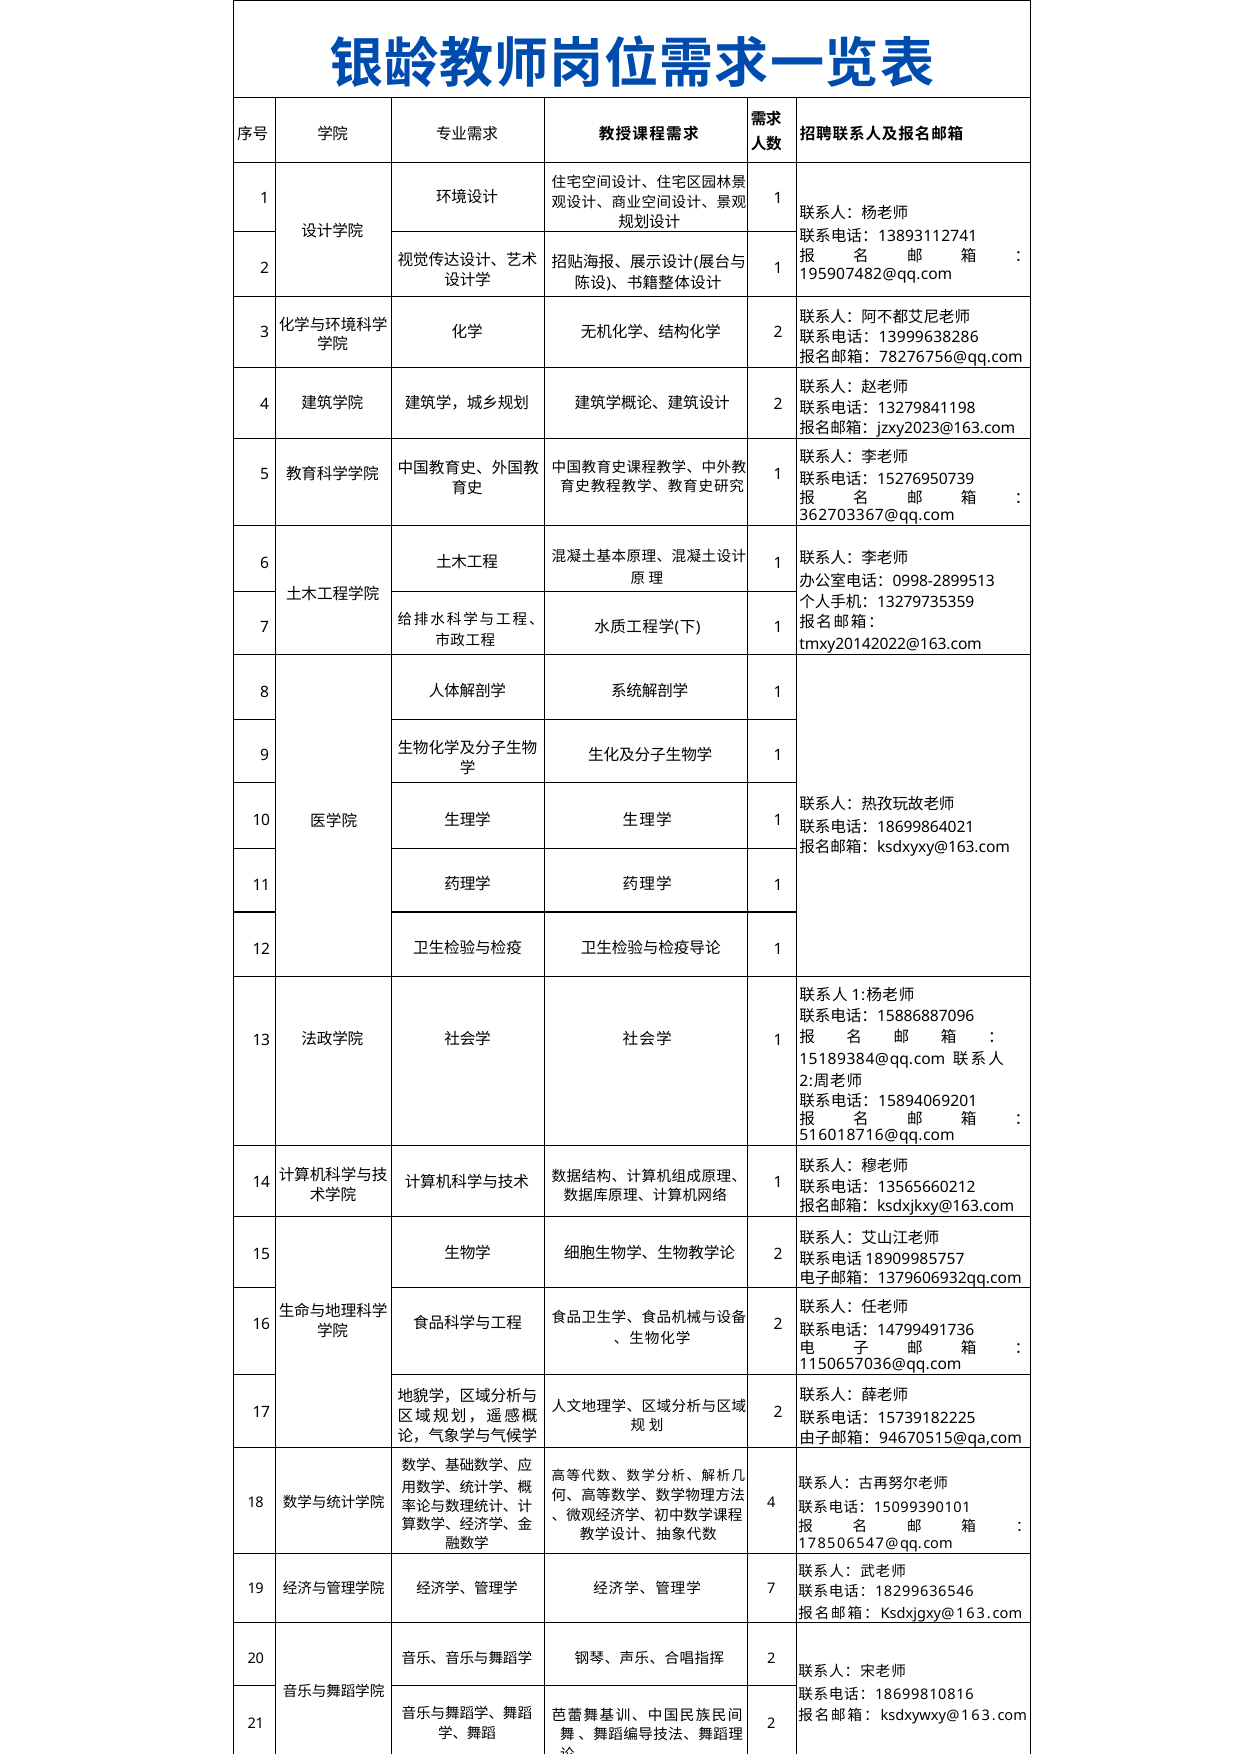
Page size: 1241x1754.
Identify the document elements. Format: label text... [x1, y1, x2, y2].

table_cell 高等代数、数学分析、解析几 何、高等数学、数学物理方法 、微观经济学、初中数学课程 教学设计、抽象代数 [545, 1448, 747, 1552]
table_cell 1 [748, 655, 796, 719]
table_cell 卫生检验与检疫 [392, 913, 544, 976]
table_cell 法政学院 [276, 977, 391, 1145]
table_cell 1 [748, 439, 796, 525]
table_cell 联系人：宋老师 联系电话：18699810816 报名邮箱：ksdxywxy@163.com [797, 1623, 1030, 1754]
table_cell 经济与管理学院 [276, 1554, 391, 1622]
table_cell 环境设计 [392, 163, 544, 231]
table_cell 联系人：薛老师 联系电话：15739182225 由子邮箱：94670515@qa,com [797, 1375, 1030, 1447]
table_cell 生化及分子生物学 [545, 720, 747, 782]
table_cell 1 [748, 720, 796, 782]
table_cell 7 [748, 1554, 796, 1622]
table_cell 1 [748, 526, 796, 591]
table_cell 土木工程学院 [276, 526, 391, 654]
table_cell 计算机科学与技 术学院 [276, 1146, 391, 1216]
table_cell 1 [748, 1146, 796, 1216]
table_cell 1 [748, 913, 796, 976]
table_cell 4 [234, 368, 275, 438]
table_cell 无机化学、结构化学 [545, 297, 747, 367]
table_cell 10 [234, 783, 275, 848]
table_cell 经济学、管理学 [545, 1554, 747, 1622]
table_cell 7 [234, 592, 275, 654]
table_cell 8 [234, 655, 275, 719]
table_cell 音乐、音乐与舞蹈学 [392, 1623, 544, 1685]
table_cell 1 [748, 163, 796, 231]
table_cell 生物化学及分子生物 学 [392, 720, 544, 782]
table_cell 生理学 [545, 783, 747, 848]
table_cell 细胞生物学、生物教学论 [545, 1217, 747, 1287]
table_cell 学院 [276, 98, 391, 162]
table_cell 计算机科学与技术 [392, 1146, 544, 1216]
table_cell 钢琴、声乐、合唱指挥 [545, 1623, 747, 1685]
table_cell 医学院 [276, 655, 391, 976]
table_cell 2 [748, 297, 796, 367]
table_cell 社会学 [545, 977, 747, 1145]
table_cell 数学与统计学院 [276, 1448, 391, 1552]
table_cell 1 [748, 977, 796, 1145]
table_cell 招聘联系人及报名邮箱 [797, 98, 1030, 162]
table_cell 3 [234, 297, 275, 367]
table_cell 2 [748, 1686, 796, 1754]
table_cell 14 [234, 1146, 275, 1216]
table_cell 经济学、管理学 [392, 1554, 544, 1622]
table_cell 联系人：热孜玩故老师 联系电话：18699864021 报名邮箱：ksdxyxy@163.com [797, 655, 1030, 976]
table_cell 生物学 [392, 1217, 544, 1287]
table_cell 4 [748, 1448, 796, 1552]
table_cell 联系人：穆老师 联系电话：13565660212 报名邮箱：ksdxjkxy@163.com [797, 1146, 1030, 1216]
table_cell 11 [234, 849, 275, 911]
table_cell 联系人：赵老师 联系电话：13279841198 报名邮箱：jzxy2023@163.com [797, 368, 1030, 438]
table_cell 2 [748, 1217, 796, 1287]
table_cell 视觉传达设计、艺术 设计学 [392, 232, 544, 296]
table_cell 人文地理学、区域分析与区域 规 划 [545, 1375, 747, 1447]
table_cell 联系人：阿不都艾尼老师 联系电话：13999638286 报名邮箱：78276756@qq.com [797, 297, 1030, 367]
table_cell 人体解剖学 [392, 655, 544, 719]
table_cell 建筑学院 [276, 368, 391, 438]
table_cell 数据结构、计算机组成原理、 数据库原理、计算机网络 [545, 1146, 747, 1216]
table_cell 18 [234, 1448, 275, 1552]
table_cell 药理学 [545, 849, 747, 911]
table_cell 食品科学与工程 [392, 1288, 544, 1374]
table_cell 建筑学概论、建筑设计 [545, 368, 747, 438]
table_cell 1 [234, 163, 275, 231]
table_cell 联系人1:杨老师 联系电话：15886887096 报名邮箱：15189384@qq.com 联系人2:周老师 联系电话：15894069201 报名邮箱：516018716@qq.com [797, 977, 1030, 1145]
table_cell 1 [748, 783, 796, 848]
table_cell 联系人：杨老师 联系电话：13893112741 报名邮箱：195907482@qq.com [797, 163, 1030, 296]
table_cell 音乐与舞蹈学院 [276, 1623, 391, 1754]
table_cell 社会学 [392, 977, 544, 1145]
table_cell 中国教育史课程教学、中外教 育史教程教学、教育史研究 [545, 439, 747, 525]
table_cell 建筑学，城乡规划 [392, 368, 544, 438]
table_cell 药理学 [392, 849, 544, 911]
table_cell 序号 [234, 98, 275, 162]
table_cell 2 [748, 1623, 796, 1685]
table_cell 给排水科学与工程、 市政工程 [392, 592, 544, 654]
table_cell 2 [748, 1288, 796, 1374]
table_cell 13 [234, 977, 275, 1145]
table_cell 1 [748, 592, 796, 654]
table_cell 联系人：任老师 联系电话：14799491736 电子邮箱：1150657036@qq.com [797, 1288, 1030, 1374]
table_cell 联系人：武老师 联系电话：18299636546 报名邮箱：Ksdxjgxy@163.com [797, 1554, 1030, 1622]
table_cell 生命与地理科学 学院 [276, 1217, 391, 1447]
table_cell 设计学院 [276, 163, 391, 296]
table_cell 17 [234, 1375, 275, 1447]
table_cell 5 [234, 439, 275, 525]
table_cell 专业需求 [392, 98, 544, 162]
table_cell 化学 [392, 297, 544, 367]
table_header 银龄教师岗位需求一览表 [234, 1, 1030, 97]
table_cell 中国教育史、外国教 育史 [392, 439, 544, 525]
table_cell 数学、基础数学、应 用数学、统计学、概 率论与数理统计、计 算数学、经济学、金 融数学 [392, 1448, 544, 1552]
table_cell 混凝土基本原理、混凝土设计 原 理 [545, 526, 747, 591]
table_cell 芭蕾舞基训、中国民族民间舞 、舞蹈编导技法、舞蹈理论 [545, 1686, 747, 1754]
table_cell 系统解剖学 [545, 655, 747, 719]
table_cell 1 [748, 849, 796, 911]
table_cell 12 [234, 913, 275, 976]
table_cell 16 [234, 1288, 275, 1374]
table_cell 联系人：古再努尔老师 联系电话：15099390101 报名邮箱：178506547@qq.com [797, 1448, 1030, 1552]
table_cell 教育科学学院 [276, 439, 391, 525]
table_cell 1 [748, 232, 796, 296]
table_cell 联系人：艾山江老师 联系电话18909985757 电子邮箱：1379606932qq.com [797, 1217, 1030, 1287]
table_cell 20 [234, 1623, 275, 1685]
table_cell 联系人：李老师 办公室电话：0998-2899513 个人手机：13279735359 报名邮箱： tmxy20142022@163.com [797, 526, 1030, 654]
table_cell 住宅空间设计、住宅区园林景 观设计、商业空间设计、景观 规划设计 [545, 163, 747, 231]
table_cell 教授课程需求 [545, 98, 747, 162]
table_cell 地貌学，区域分析与 区域规划，遥感概 论，气象学与气候学 [392, 1375, 544, 1447]
table_cell 招贴海报、展示设计(展台与 陈设)、书籍整体设计 [545, 232, 747, 296]
table_cell 6 [234, 526, 275, 591]
table_cell 化学与环境科学 学院 [276, 297, 391, 367]
table_cell 食品卫生学、食品机械与设备 、生物化学 [545, 1288, 747, 1374]
table_cell 卫生检验与检疫导论 [545, 913, 747, 976]
table_cell 生理学 [392, 783, 544, 848]
table_cell 2 [748, 368, 796, 438]
table_cell 19 [234, 1554, 275, 1622]
table_cell 音乐与舞蹈学、舞蹈 学、舞蹈 [392, 1686, 544, 1754]
table_cell 15 [234, 1217, 275, 1287]
table_cell 土木工程 [392, 526, 544, 591]
table_cell 9 [234, 720, 275, 782]
table_cell 需求 人数 [748, 98, 796, 162]
table_cell 2 [748, 1375, 796, 1447]
table_cell 21 [234, 1686, 275, 1754]
table_cell 2 [234, 232, 275, 296]
table_cell 联系人：李老师 联系电话：15276950739 报名邮箱：362703367@qq.com [797, 439, 1030, 525]
table_cell 水质工程学(下) [545, 592, 747, 654]
